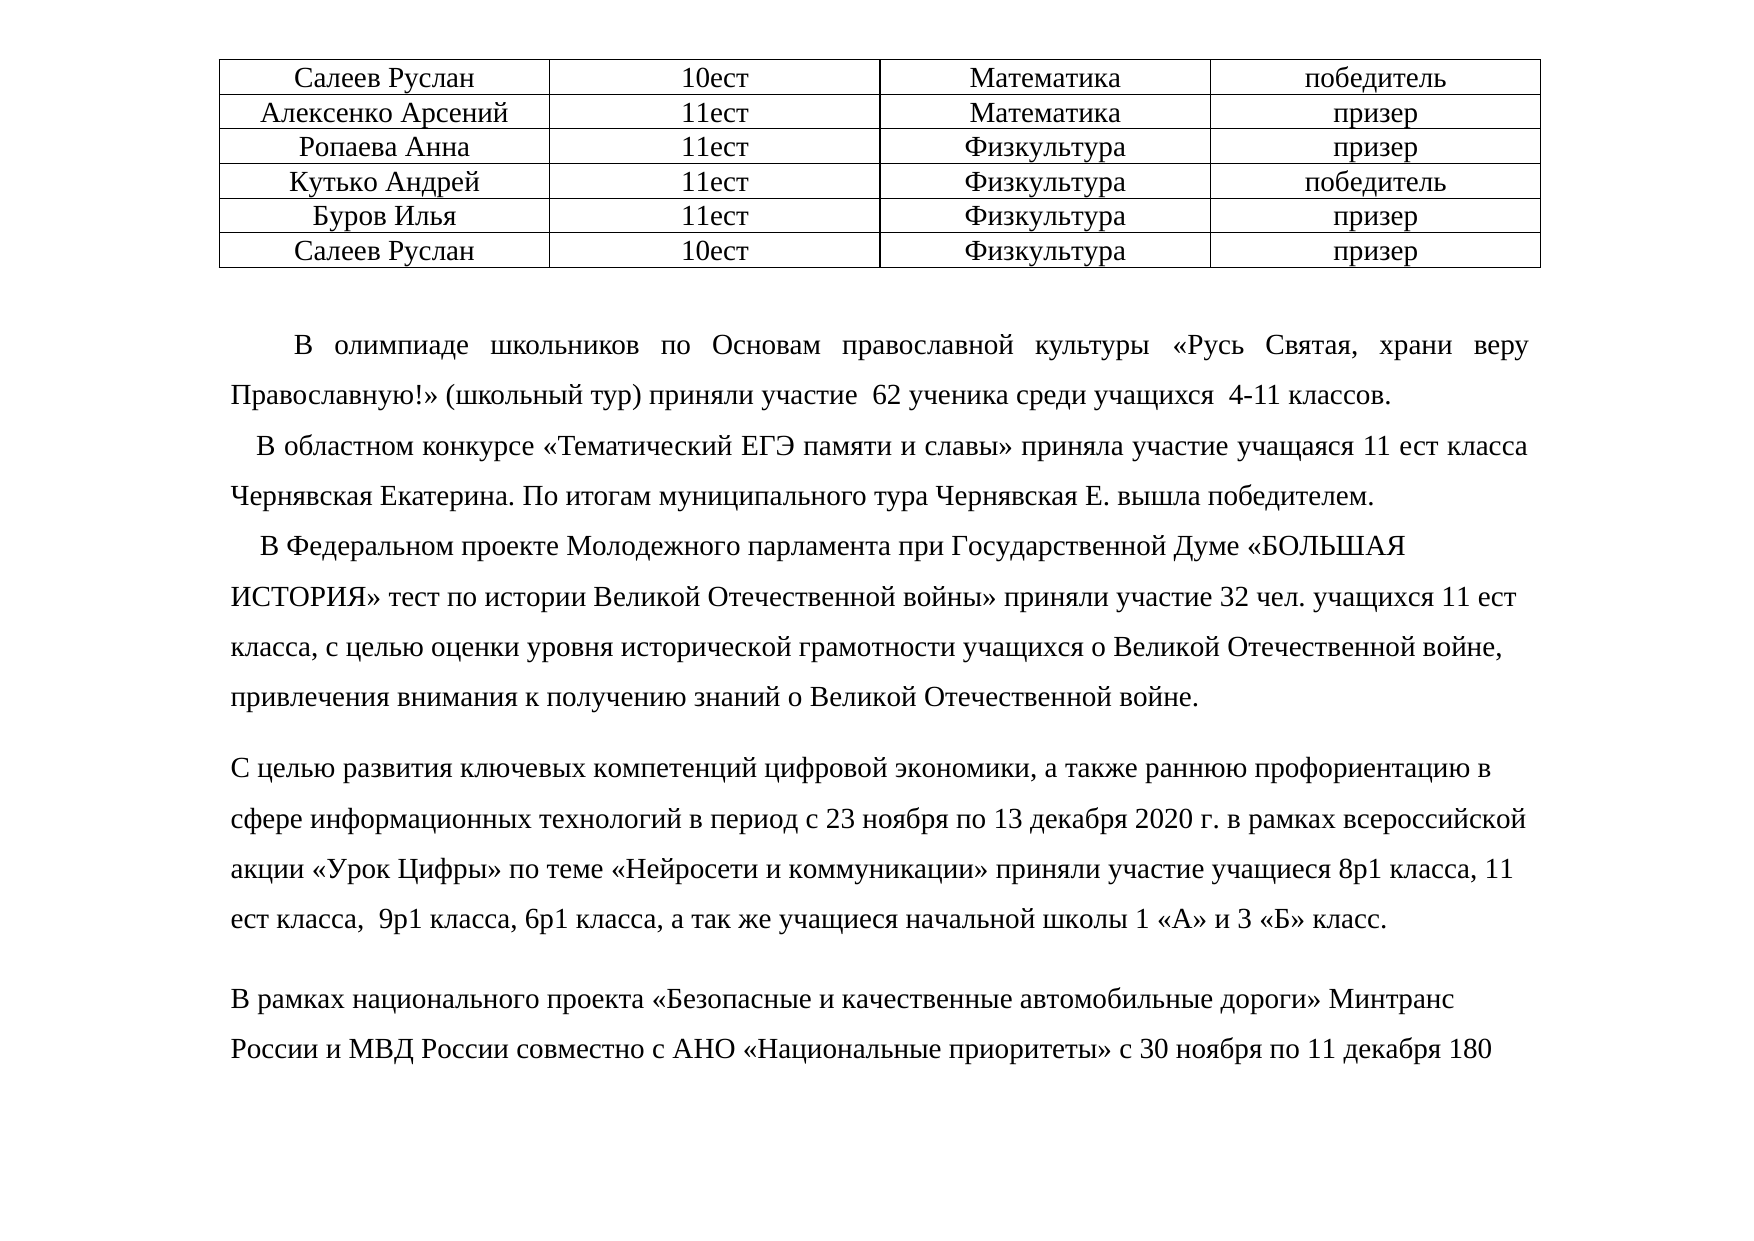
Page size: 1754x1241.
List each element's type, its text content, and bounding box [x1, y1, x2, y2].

table_cell призер [1211, 129, 1540, 163]
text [230, 981, 1529, 1065]
table_cell Физкультура [881, 233, 1210, 267]
table_cell Алексенко Арсений [220, 95, 549, 128]
table_cell 11ест [550, 129, 879, 163]
table_cell 10ест [550, 233, 879, 267]
table_cell Физкультура [881, 164, 1210, 197]
table_cell Физкультура [881, 199, 1210, 232]
table_cell призер [1211, 233, 1540, 267]
text В олимпиаде школьников по Основам православной культуры «Русь Святая, храни веру Православную!» (школьный тур) приняли участие 62 ученика среди учащихся 4-11 классов. [230, 327, 1529, 411]
table_cell Кутько Андрей [220, 164, 549, 197]
text В Федеральном проекте Молодежного парламента при Государственной Думе «БОЛЬШАЯ ИСТОРИЯ» тест по истории Великой Отечественной войны» приняли участие 32 чел. учащихся 11 ест класса, с целью оценки уровня исторической грамотности учащихся о Великой Отечественной войне, привлечения внимания к получению знаний о Великой Отечественной войне. [230, 528, 1529, 713]
table_cell Ропаева Анна [220, 129, 549, 163]
table_cell 11ест [550, 199, 879, 232]
table_cell призер [1211, 95, 1540, 128]
table_cell призер [1211, 199, 1540, 232]
table_cell Буров Илья [220, 199, 549, 232]
table_cell 11ест [550, 164, 879, 197]
table_cell победитель [1211, 60, 1540, 94]
table_cell Математика [881, 60, 1210, 94]
text В областном конкурсе «Тематический ЕГЭ памяти и славы» приняла участие учащаяся 11 ест класса Чернявская Екатерина. По итогам муниципального тура Чернявская Е. вышла победителем. [230, 428, 1529, 512]
table_cell Физкультура [881, 129, 1210, 163]
table_cell победитель [1211, 164, 1540, 197]
table_cell Салеев Руслан [220, 233, 549, 267]
table_cell 11ест [550, 95, 879, 128]
text С целью развития ключевых компетенций цифровой экономики, а также раннюю профориентацию в сфере информационных технологий в период с 23 ноября по 13 декабря 2020 г. в рамках всероссийской акции «Урок Цифры» по теме «Нейросети и коммуникации» приняли участие учащиеся 8р1 класса, 11 ест класса, 9р1 класса, 6р1 класса, а так же учащиеся начальной школы 1 «А» и 3 «Б» класс. [230, 750, 1529, 935]
table_cell Математика [881, 95, 1210, 128]
table_cell Салеев Руслан [220, 60, 549, 94]
table_cell 10ест [550, 60, 879, 94]
